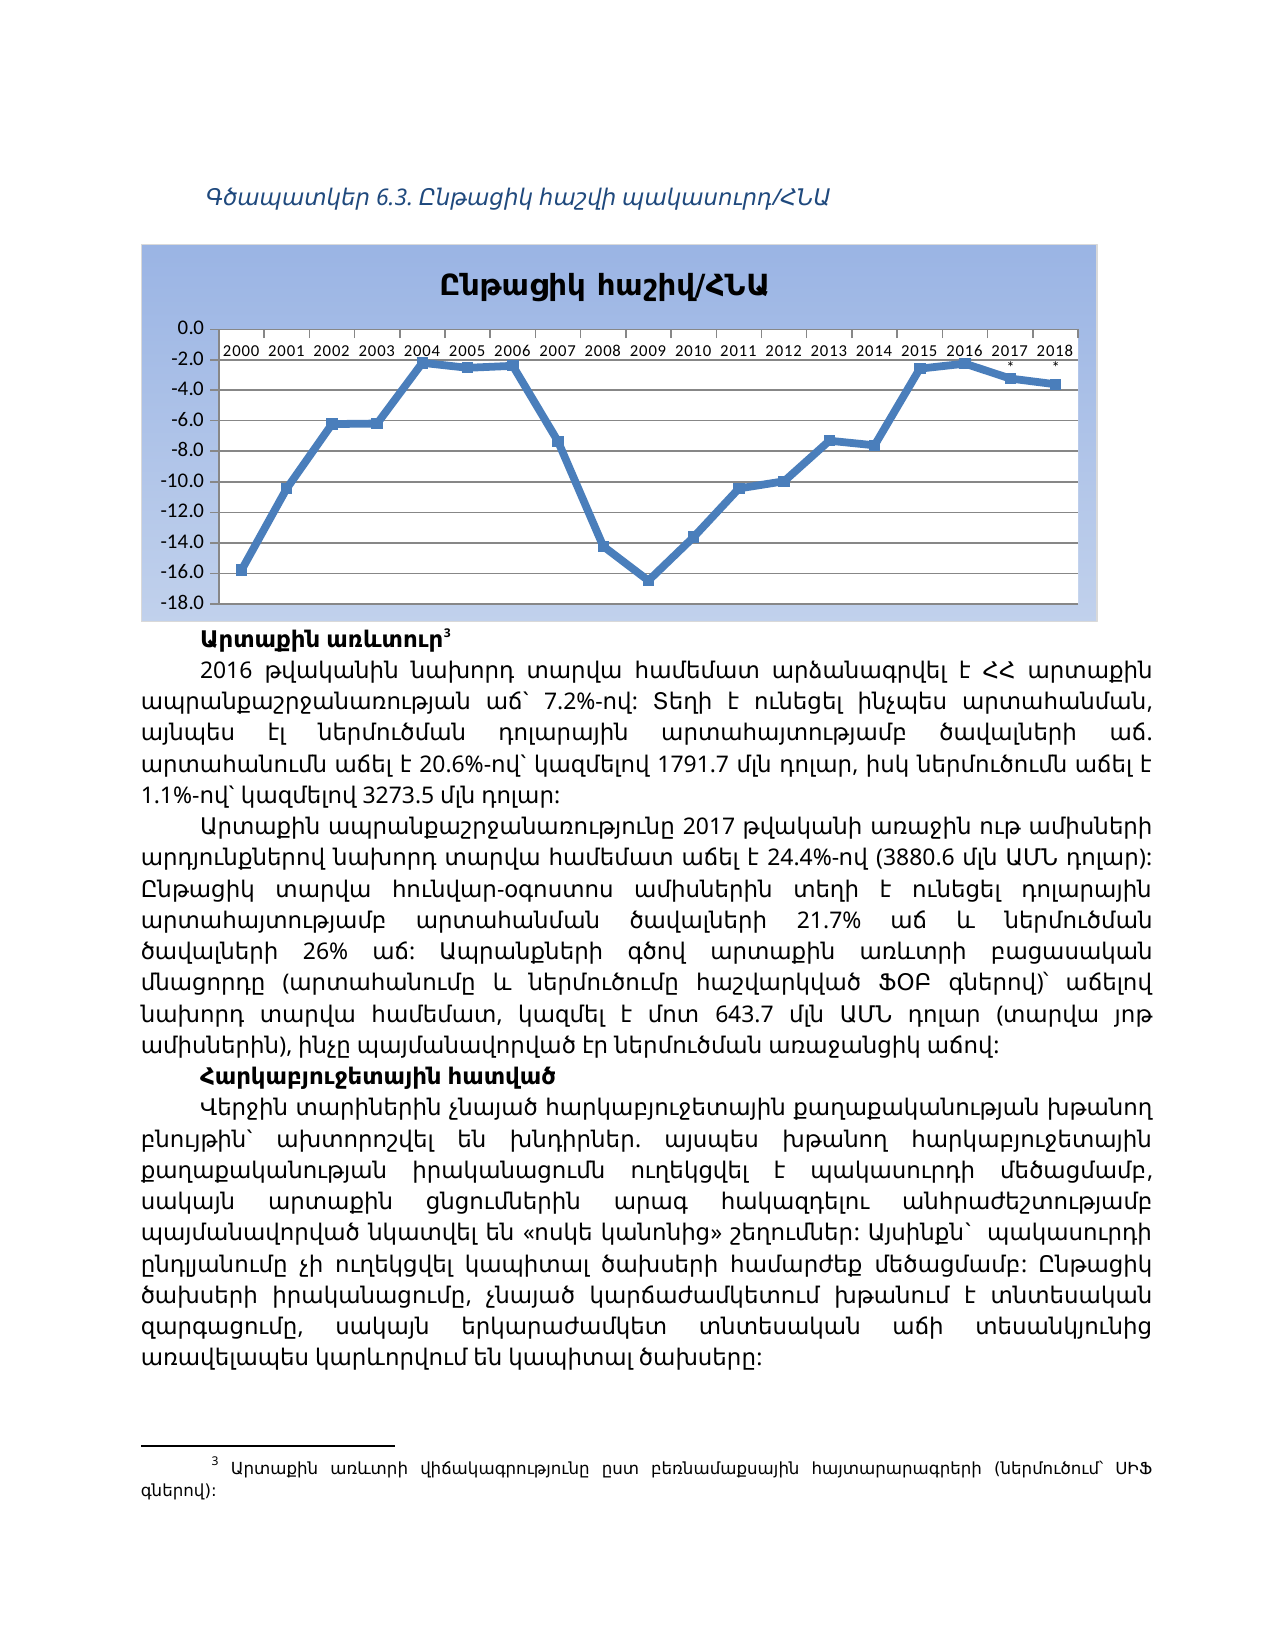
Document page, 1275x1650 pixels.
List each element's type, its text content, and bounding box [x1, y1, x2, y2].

text 2016 թվականին նախորդ տարվա համեմատ արձանագրվել է ՀՀ արտաքին ապրանքաշրջանառության աճ` 7.2%-ով: Տեղի է ունեցել ինչպես արտահանման, այնպես էլ ներմուծման դոլարային արտահայտությամբ ծավալների աճ. արտահանումն աճել է 20.6%-ով` կազմելով 1791.7 մլն դոլար, իսկ ներմուծումն աճել է 1.1%-ով` կազմելով 3273.5 մլն դոլար: [141, 654, 1153, 810]
text Վերջին տարիներին չնայած հարկաբյուջետային քաղաքականության խթանող բնույթին` ախտորոշվել են խնդիրներ. այսպես խթանող հարկաբյուջետային քաղաքականության իրականացումն ուղեկցվել է պակասուրդի մեծացմամբ, սակայն արտաքին ցնցումներին արագ հակազդելու անհրաժեշտությամբ պայմանավորված նկատվել են «ոսկե կանոնից» շեղումներ: Այսինքն` պակասուրդի ընդլյանումը չի ուղեկցվել կապիտալ ծախսերի համարժեք մեծացմամբ: Ընթացիկ ծախսերի իրականացումը, չնայած կարճաժամկետում խթանում է տնտեսական զարգացումը, սակայն երկարաժամկետ տնտեսական աճի տեսանկյունից առավելապես կարևորվում են կապիտալ ծախսերը: [141, 1091, 1153, 1372]
text Արտաքին ապրանքաշրջանառությունը 2017 թվականի առաջին ութ ամիսների արդյունքներով նախորդ տարվա համեմատ աճել է 24.4%-ով (3880.6 մլն ԱՄՆ դոլար): Ընթացիկ տարվա հունվար-օգոստոս ամիսներին տեղի է ունեցել դոլարային արտահայտությամբ արտահանման ծավալների 21.7% աճ և ներմուծման ծավալների 26% աճ: Ապրանքների գծով արտաքին առևտրի բացասական մնացորդը (արտահանումը և ներմուծումը հաշվարկված ՖՕԲ գներով)՝ աճելով նախորդ տարվա համեմատ, կազմել է մոտ 643.7 մլն ԱՄՆ դոլար (տարվա յոթ ամիսներին), ինչը պայմանավորված էր ներմուծման առաջանցիկ աճով: [141, 810, 1153, 1060]
text Հարկաբյուջետային հատված [141, 1060, 1153, 1091]
text Գծապատկեր 6.3. Ընթացիկ հաշվի պակասուրդ/ՀՆԱ [200, 181, 1153, 212]
text Արտաքին առևտուր [141, 622, 1153, 654]
